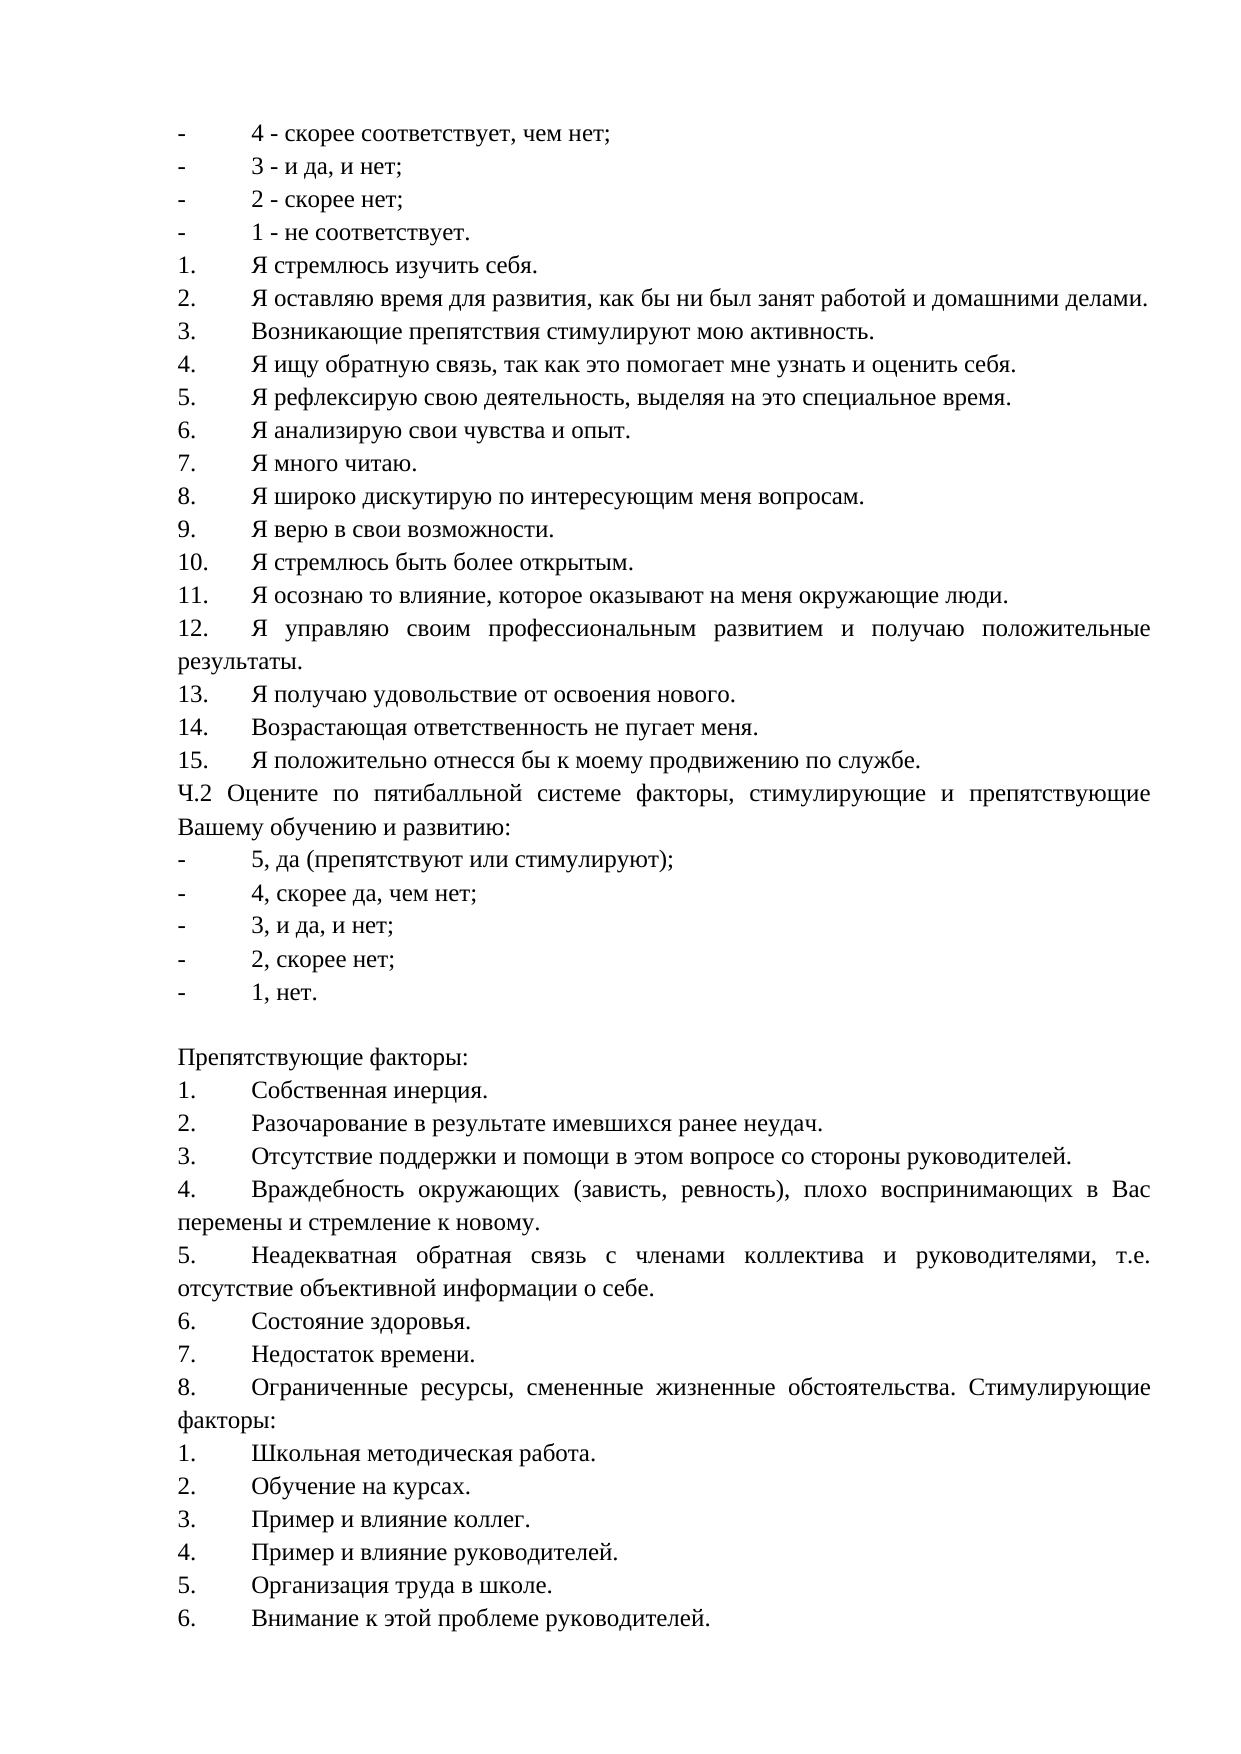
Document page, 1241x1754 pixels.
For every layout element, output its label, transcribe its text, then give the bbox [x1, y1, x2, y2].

text 5. Я рефлексирую свою деятельность, выделяя на это специальное время. [177, 382, 1152, 411]
text 8. Я широко дискутирую по интересующим меня вопросам. [177, 481, 1152, 510]
text - 1, нет. [177, 977, 1152, 1005]
text 8. Ограниченные ресурсы, смененные жизненные обстоятельства. Стимулирующие факторы: [177, 1372, 1152, 1434]
text 3. Пример и влияние коллег. [177, 1504, 1152, 1533]
text Препятствующие факторы: [177, 1042, 1152, 1071]
text 2. Обучение на курсах. [177, 1471, 1152, 1500]
text - 5, да (препятствуют или стимулируют); [177, 844, 1152, 873]
text 3. Возникающие препятствия стимулируют мою активность. [177, 316, 1152, 345]
text - 2, скорее нет; [177, 944, 1152, 972]
text 2. Я оставляю время для развития, как бы ни был занят работой и домашними делами. [177, 283, 1152, 312]
text 6. Состояние здоровья. [177, 1306, 1152, 1335]
text 4. Я ищу обратную связь, так как это помогает мне узнать и оценить себя. [177, 349, 1152, 378]
text 3. Отсутствие поддержки и помощи в этом вопросе со стороны руководителей. [177, 1141, 1152, 1170]
text 7. Я много читаю. [177, 448, 1152, 477]
text - 3 - и да, и нет; [177, 151, 1152, 180]
text 11. Я осознаю то влияние, которое оказывают на меня окружающие люди. [177, 580, 1152, 609]
text 5. Неадекватная обратная связь с членами коллектива и руководителями, т.е. отсутствие объективной информации о себе. [177, 1240, 1152, 1302]
text 4. Враждебность окружающих (зависть, ревность), плохо воспринимающих в Вас перемены и стремление к новому. [177, 1174, 1152, 1236]
text 7. Недостаток времени. [177, 1339, 1152, 1368]
text - 3, и да, и нет; [177, 911, 1152, 939]
text - 4 - скорее соответствует, чем нет; [177, 118, 1152, 147]
text 9. Я верю в свои возможности. [177, 514, 1152, 543]
text 1. Я стремлюсь изучить себя. [177, 250, 1152, 279]
text 13. Я получаю удовольствие от освоения нового. [177, 679, 1152, 708]
text 10. Я стремлюсь быть более открытым. [177, 547, 1152, 576]
text Ч.2 Оцените по пятибалльной системе факторы, стимулирующие и препятствующие Вашему обучению и развитию: [177, 778, 1152, 840]
text 14. Возрастающая ответственность не пугает меня. [177, 712, 1152, 741]
text 15. Я положительно отнесся бы к моему продвижению по службе. [177, 746, 1152, 774]
text 4. Пример и влияние руководителей. [177, 1537, 1152, 1566]
text - 1 - не соответствует. [177, 217, 1152, 246]
text 1. Школьная методическая работа. [177, 1438, 1152, 1467]
text 6. Внимание к этой проблеме руководителей. [177, 1603, 1152, 1632]
text 5. Организация труда в школе. [177, 1570, 1152, 1599]
text - 4, скорее да, чем нет; [177, 878, 1152, 906]
text 6. Я анализирую свои чувства и опыт. [177, 415, 1152, 444]
text 12. Я управляю своим профессиональным развитием и получаю положительные результаты. [177, 613, 1152, 675]
text - 2 - скорее нет; [177, 184, 1152, 213]
text 2. Разочарование в результате имевшихся ранее неудач. [177, 1108, 1152, 1137]
text 1. Собственная инерция. [177, 1075, 1152, 1104]
